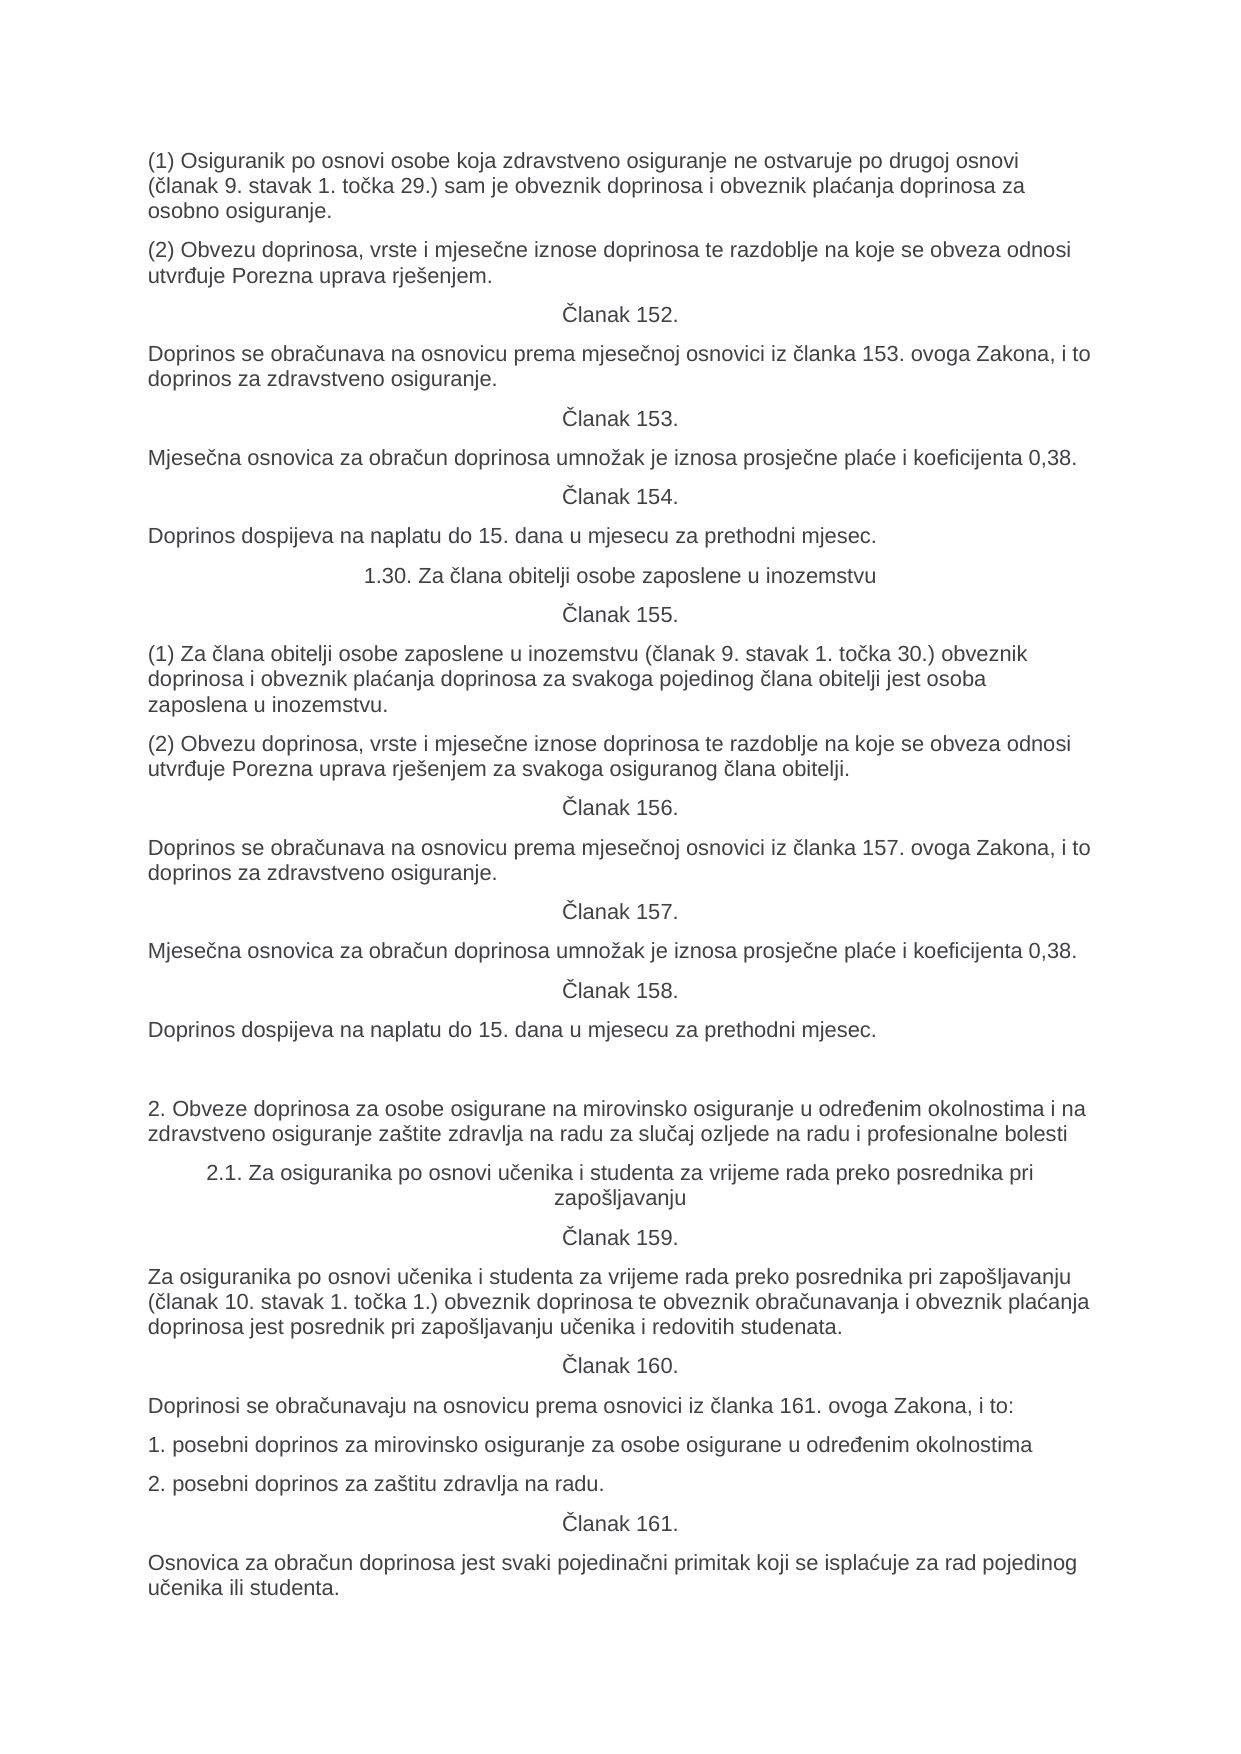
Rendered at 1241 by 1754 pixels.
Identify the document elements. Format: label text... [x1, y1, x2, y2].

text 1.30. Za člana obitelji osobe zaposlene u inozemstvu [148, 563, 1093, 588]
text Članak 161. [148, 1510, 1093, 1536]
text Za osiguranika po osnovi učenika i studenta za vrijeme rada preko posrednika pri zapošljavanju (članak 10. stavak 1. točka 1.) obveznik doprinosa te obveznik obračunavanja i obveznik plaćanja doprinosa jest posrednik pri zapošljavanju učenika i redovitih studenata. [148, 1264, 1093, 1339]
text 2. posebni doprinos za zaštitu zdravlja na radu. [148, 1471, 1093, 1496]
text (2) Obvezu doprinosa, vrste i mjesečne iznose doprinosa te razdoblje na koje se obveza odnosi utvrđuje Porezna uprava rješenjem. [148, 237, 1093, 288]
text Članak 156. [148, 795, 1093, 821]
text (1) Za člana obitelji osobe zaposlene u inozemstvu (članak 9. stavak 1. točka 30.) obveznik doprinosa i obveznik plaćanja doprinosa za svakoga pojedinog člana obitelji jest osoba zaposlena u inozemstvu. [148, 641, 1093, 717]
text (1) Osiguranik po osnovi osobe koja zdravstveno osiguranje ne ostvaruje po drugoj osnovi (članak 9. stavak 1. točka 29.) sam je obveznik doprinosa i obveznik plaćanja doprinosa za osobno osiguranje. [148, 148, 1093, 223]
text Osnovica za obračun doprinosa jest svaki pojedinačni primitak koji se isplaćuje za rad pojedinog učenika ili studenta. [148, 1550, 1093, 1600]
text Mjesečna osnovica za obračun doprinosa umnožak je iznosa prosječne plaće i koeficijenta 0,38. [148, 938, 1093, 963]
text (2) Obvezu doprinosa, vrste i mjesečne iznose doprinosa te razdoblje na koje se obveza odnosi utvrđuje Porezna uprava rješenjem za svakoga osiguranog člana obitelji. [148, 731, 1093, 781]
text Članak 157. [148, 899, 1093, 924]
text Članak 153. [148, 406, 1093, 431]
text Doprinosi se obračunavaju na osnovicu prema osnovici iz članka 161. ovoga Zakona, i to: [148, 1393, 1093, 1418]
text 1. posebni doprinos za mirovinsko osiguranje za osobe osigurane u određenim okolnostima [148, 1432, 1093, 1457]
text Mjesečna osnovica za obračun doprinosa umnožak je iznosa prosječne plaće i koeficijenta 0,38. [148, 445, 1093, 470]
text 2. Obveze doprinosa za osobe osigurane na mirovinsko osiguranje u određenim okolnostima i na zdravstveno osiguranje zaštite zdravlja na radu za slučaj ozljede na radu i profesionalne bolesti [148, 1095, 1093, 1146]
text Doprinos se obračunava na osnovicu prema mjesečnoj osnovici iz članka 153. ovoga Zakona, i to doprinos za zdravstveno osiguranje. [148, 341, 1093, 391]
text Doprinos dospijeva na naplatu do 15. dana u mjesecu za prethodni mjesec. [148, 1017, 1093, 1042]
text Doprinos dospijeva na naplatu do 15. dana u mjesecu za prethodni mjesec. [148, 523, 1093, 548]
text Članak 152. [148, 302, 1093, 327]
text 2.1. Za osiguranika po osnovi učenika i studenta za vrijeme rada preko posrednika pri zapošljavanju [148, 1160, 1093, 1210]
text Članak 159. [148, 1224, 1093, 1249]
text Članak 154. [148, 484, 1093, 509]
text Članak 160. [148, 1353, 1093, 1378]
text Doprinos se obračunava na osnovicu prema mjesečnoj osnovici iz članka 157. ovoga Zakona, i to doprinos za zdravstveno osiguranje. [148, 834, 1093, 885]
text Članak 158. [148, 978, 1093, 1003]
text Članak 155. [148, 602, 1093, 627]
